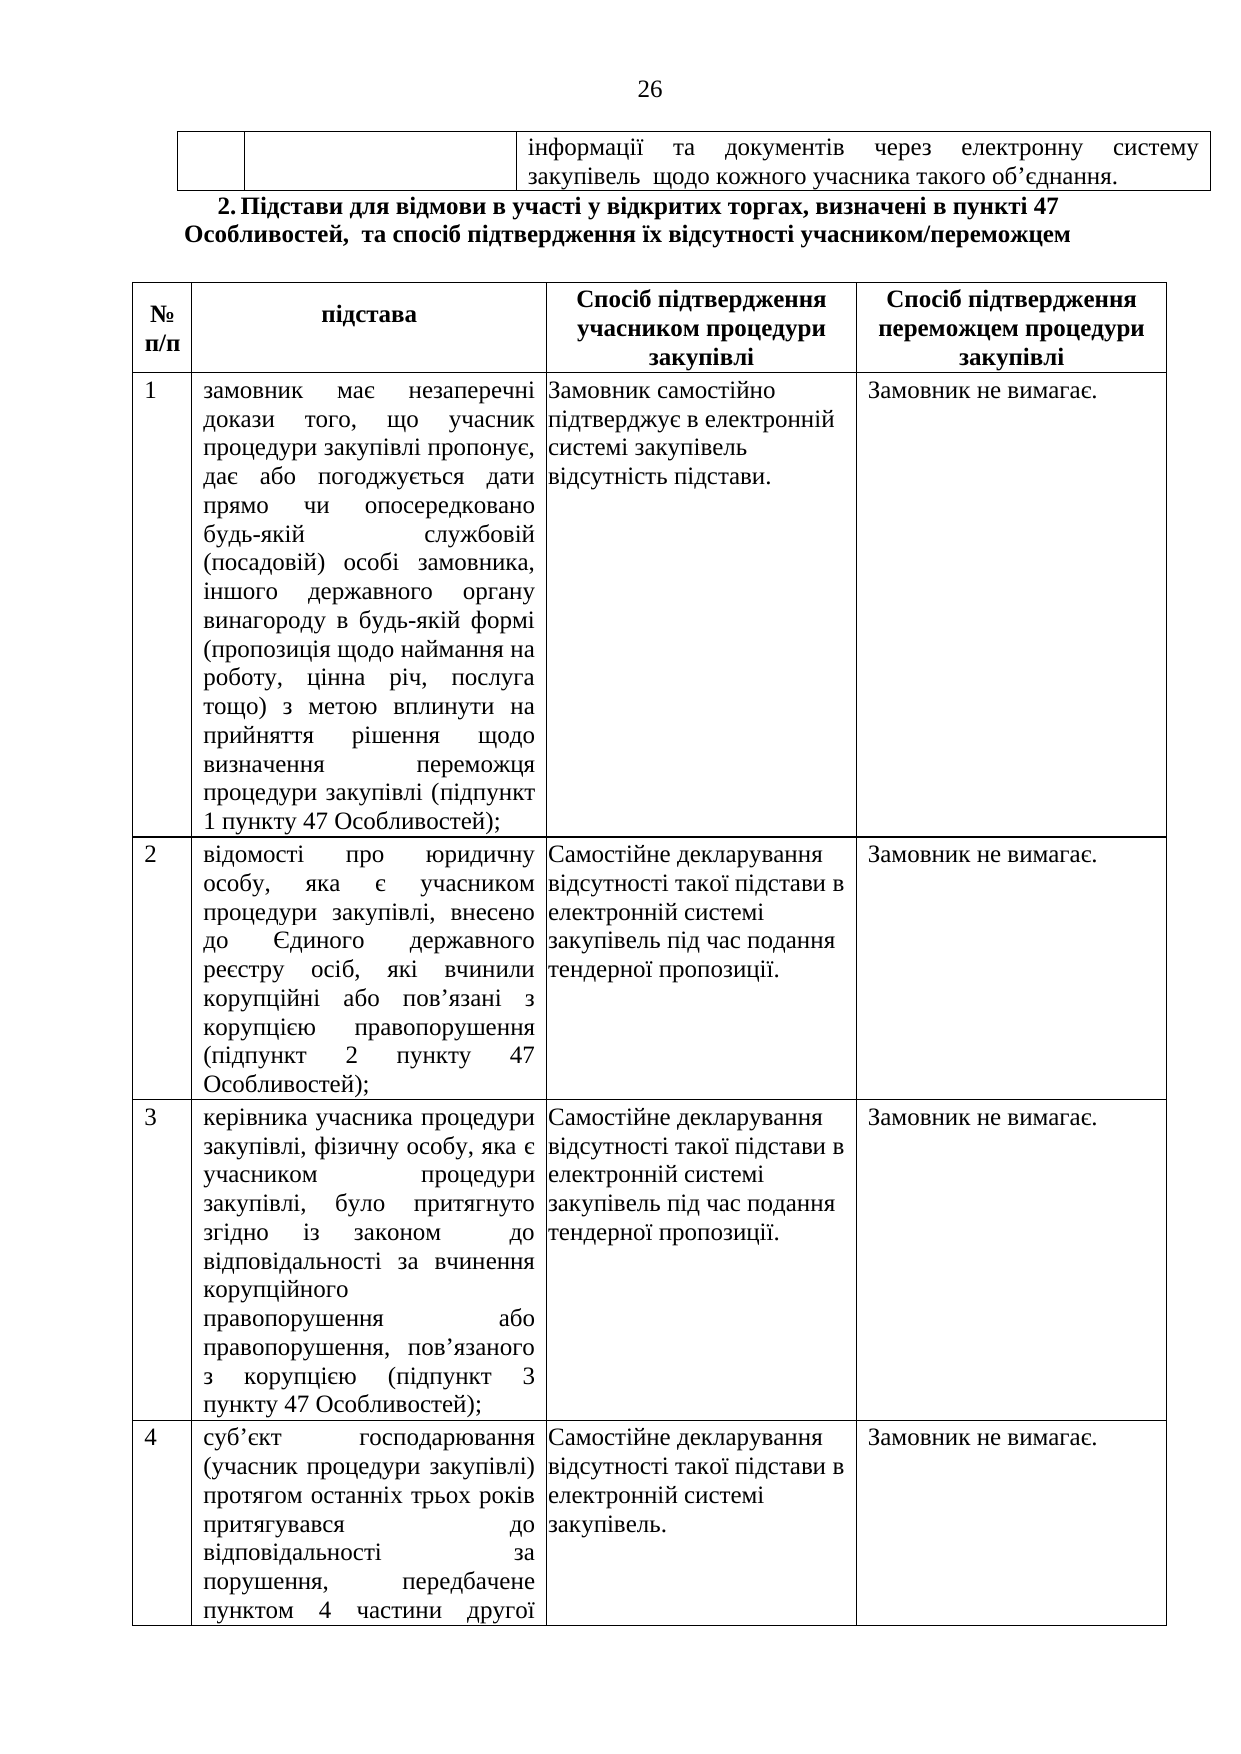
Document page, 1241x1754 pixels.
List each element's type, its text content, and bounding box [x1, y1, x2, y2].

table_cell керівника учасника процедури закупівлі, фізичну особу, яка є учасником процедури закупівлі, було притягнуто згідно із законом до відповідальності за вчинення корупційного правопорушення або правопорушення, пов’язаного з корупцією (підпункт 3 пункту 47 Особливостей); [192, 1100, 546, 1420]
table_cell відомості про юридичну особу, яка є учасником процедури закупівлі, внесено до Єдиного державного реєстру осіб, які вчинили корупційні або пов’язані з корупцією правопорушення (підпункт 2 пункту 47 Особливостей); [192, 838, 546, 1099]
table_cell 1. [178, 132, 244, 190]
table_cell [192, 1421, 546, 1625]
table_cell Самостійне декларування відсутності такої підстави в електронній системі закупівель під час подання тендерної пропозиції. [547, 1100, 856, 1420]
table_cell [547, 1421, 856, 1625]
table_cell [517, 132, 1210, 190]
table_header Спосіб підтвердження учасником процедури закупівлі [547, 283, 856, 372]
table_cell Замовник не вимагає. [857, 373, 1166, 836]
table_cell замовник має незаперечні докази того, що учасник процедури закупівлі пропонує, дає або погоджується дати прямо чи опосередковано будь-якій службовій (посадовій) особі замовника, іншого державного органу винагороду в будь-якій формі (пропозиція щодо наймання на роботу, цінна річ, послуга тощо) з метою вплинути на прийняття рішення щодо визначення переможця процедури закупівлі (підпункт 1 пункту 47 Особливостей); [192, 373, 546, 836]
list Підстави для відмови в участі у відкритих торгах, визначені в пункті 47 Особливостей, та спосіб підтвердження їх відсутності учасником/переможцем [133, 191, 1122, 248]
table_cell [857, 1421, 1166, 1625]
table_cell Замовник не вимагає. [857, 1100, 1166, 1420]
table_header № п/п [133, 283, 191, 372]
table_cell Замовник самостійно підтверджує в електронній системі закупівель відсутність підстави. [547, 373, 856, 836]
table_cell Самостійне декларування відсутності такої підстави в електронній системі закупівель під час подання тендерної пропозиції. [547, 838, 856, 1099]
table_cell Замовник не вимагає. [857, 838, 1166, 1099]
table_header підстава [192, 283, 546, 372]
table_cell 2 [133, 838, 191, 1099]
table_header Спосіб підтвердження переможцем процедури закупівлі [857, 283, 1166, 372]
table_cell 3 [133, 1100, 191, 1420]
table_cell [245, 132, 516, 190]
table_cell 4 [133, 1421, 191, 1625]
table_cell 1 [133, 373, 191, 836]
